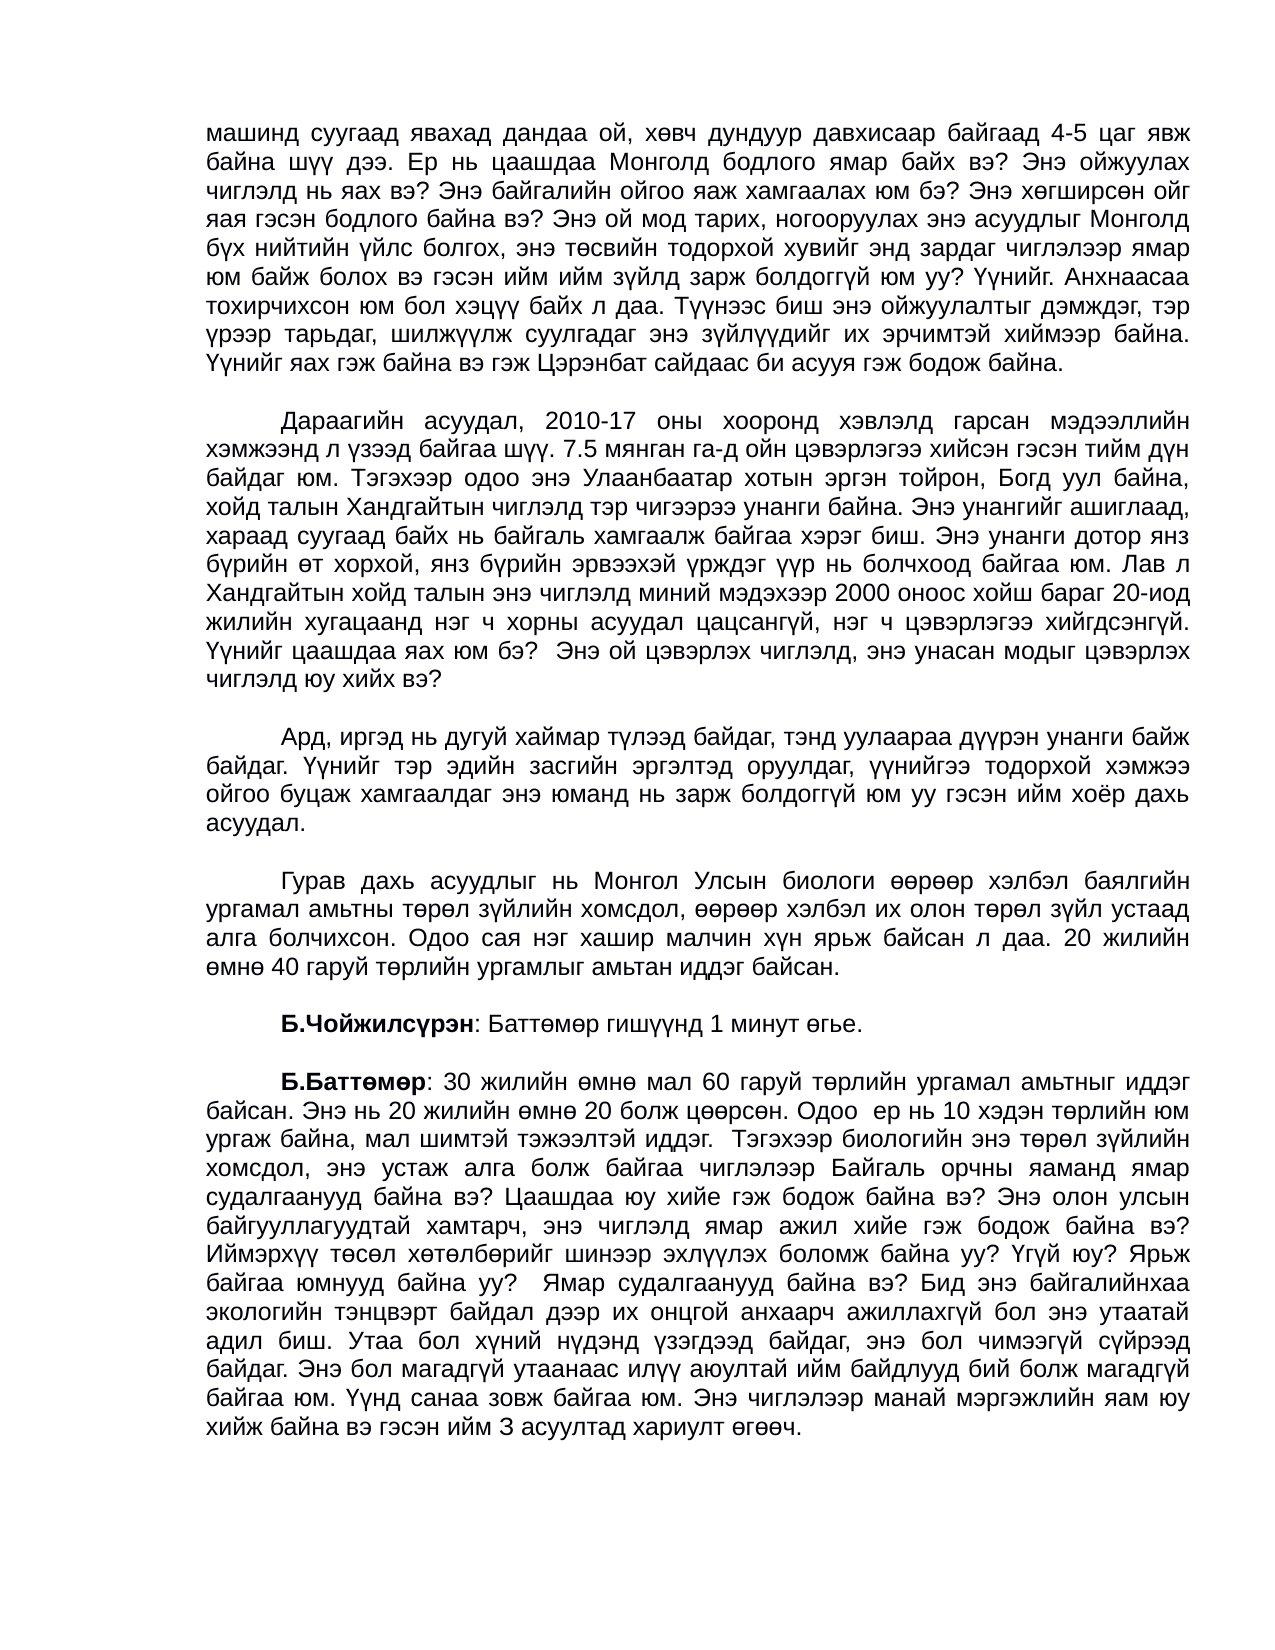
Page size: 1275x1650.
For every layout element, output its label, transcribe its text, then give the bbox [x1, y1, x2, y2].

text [206, 118, 1191, 377]
text Б.Баттөмөр: 30 жилийн өмнө мал 60 гаруй төрлийн ургамал амьтныг иддэг байсан. Энэ нь 20 жилийн өмнө 20 болж цөөрсөн. Одоо ер нь 10 хэдэн төрлийн юм ургаж байна, мал шимтэй тэжээлтэй иддэг. Тэгэхээр биологийн энэ төрөл зүйлийн хомсдол, энэ устаж алга болж байгаа чиглэлээр Байгаль орчны яаманд ямар судалгаанууд байна вэ? Цаашдаа юу хийе гэж бодож байна вэ? Энэ олон улсын байгууллагуудтай хамтарч, энэ чиглэлд ямар ажил хийе гэж бодож байна вэ? Иймэрхүү төсөл хөтөлбөрийг шинээр эхлүүлэх боломж байна уу? Үгүй юу? Ярьж байгаа юмнууд байна уу? Ямар судалгаанууд байна вэ? Бид энэ байгалийнхаа экологийн тэнцвэрт байдал дээр их онцгой анхаарч ажиллахгүй бол энэ утаатай адил биш. Утаа бол хүний нүдэнд үзэгдээд байдаг, энэ бол чимээгүй сүйрээд байдаг. Энэ бол магадгүй утаанаас илүү аюултай ийм байдлууд бий болж магадгүй байгаа юм. Үүнд санаа зовж байгаа юм. Энэ чиглэлээр манай мэргэжлийн яам юу хийж байна вэ гэсэн ийм З асуултад хариулт өгөөч. [206, 1067, 1191, 1441]
text Б.Чойжилсүрэн: Баттөмөр гишүүнд 1 минут өгье. [206, 1009, 1191, 1038]
text Гурав дахь асуудлыг нь Монгол Улсын биологи өөрөөр хэлбэл баялгийн ургамал амьтны төрөл зүйлийн хомсдол, өөрөөр хэлбэл их олон төрөл зүйл устаад алга болчихсон. Одоо сая нэг хашир малчин хүн ярьж байсан л даа. 20 жилийн өмнө 40 гаруй төрлийн ургамлыг амьтан иддэг байсан. [206, 866, 1191, 981]
text Дараагийн асуудал, 2010-17 оны хооронд хэвлэлд гарсан мэдээллийн хэмжээнд л үзээд байгаа шүү. 7.5 мянган га-д ойн цэвэрлэгээ хийсэн гэсэн тийм дүн байдаг юм. Тэгэхээр одоо энэ Улаанбаатар хотын эргэн тойрон, Богд уул байна, хойд талын Хандгайтын чиглэлд тэр чигээрээ унанги байна. Энэ унангийг ашиглаад, хараад суугаад байх нь байгаль хамгаалж байгаа хэрэг биш. Энэ унанги дотор янз бүрийн өт хорхой, янз бүрийн эрвээхэй үрждэг үүр нь болчхоод байгаа юм. Лав л Хандгайтын хойд талын энэ чиглэлд миний мэдэхээр 2000 оноос хойш бараг 20-иод жилийн хугацаанд нэг ч хорны асуудал цацсангүй, нэг ч цэвэрлэгээ хийгдсэнгүй. Үүнийг цаашдаа яах юм бэ? Энэ ой цэвэрлэх чиглэлд, энэ унасан модыг цэвэрлэх чиглэлд юу хийх вэ? [206, 406, 1191, 693]
text Ард, иргэд нь дугуй хаймар түлээд байдаг, тэнд уулаараа дүүрэн унанги байж байдаг. Үүнийг тэр эдийн засгийн эргэлтэд оруулдаг, үүнийгээ тодорхой хэмжээ ойгоо буцаж хамгаалдаг энэ юманд нь зарж болдоггүй юм уу гэсэн ийм хоёр дахь асуудал. [206, 722, 1191, 837]
